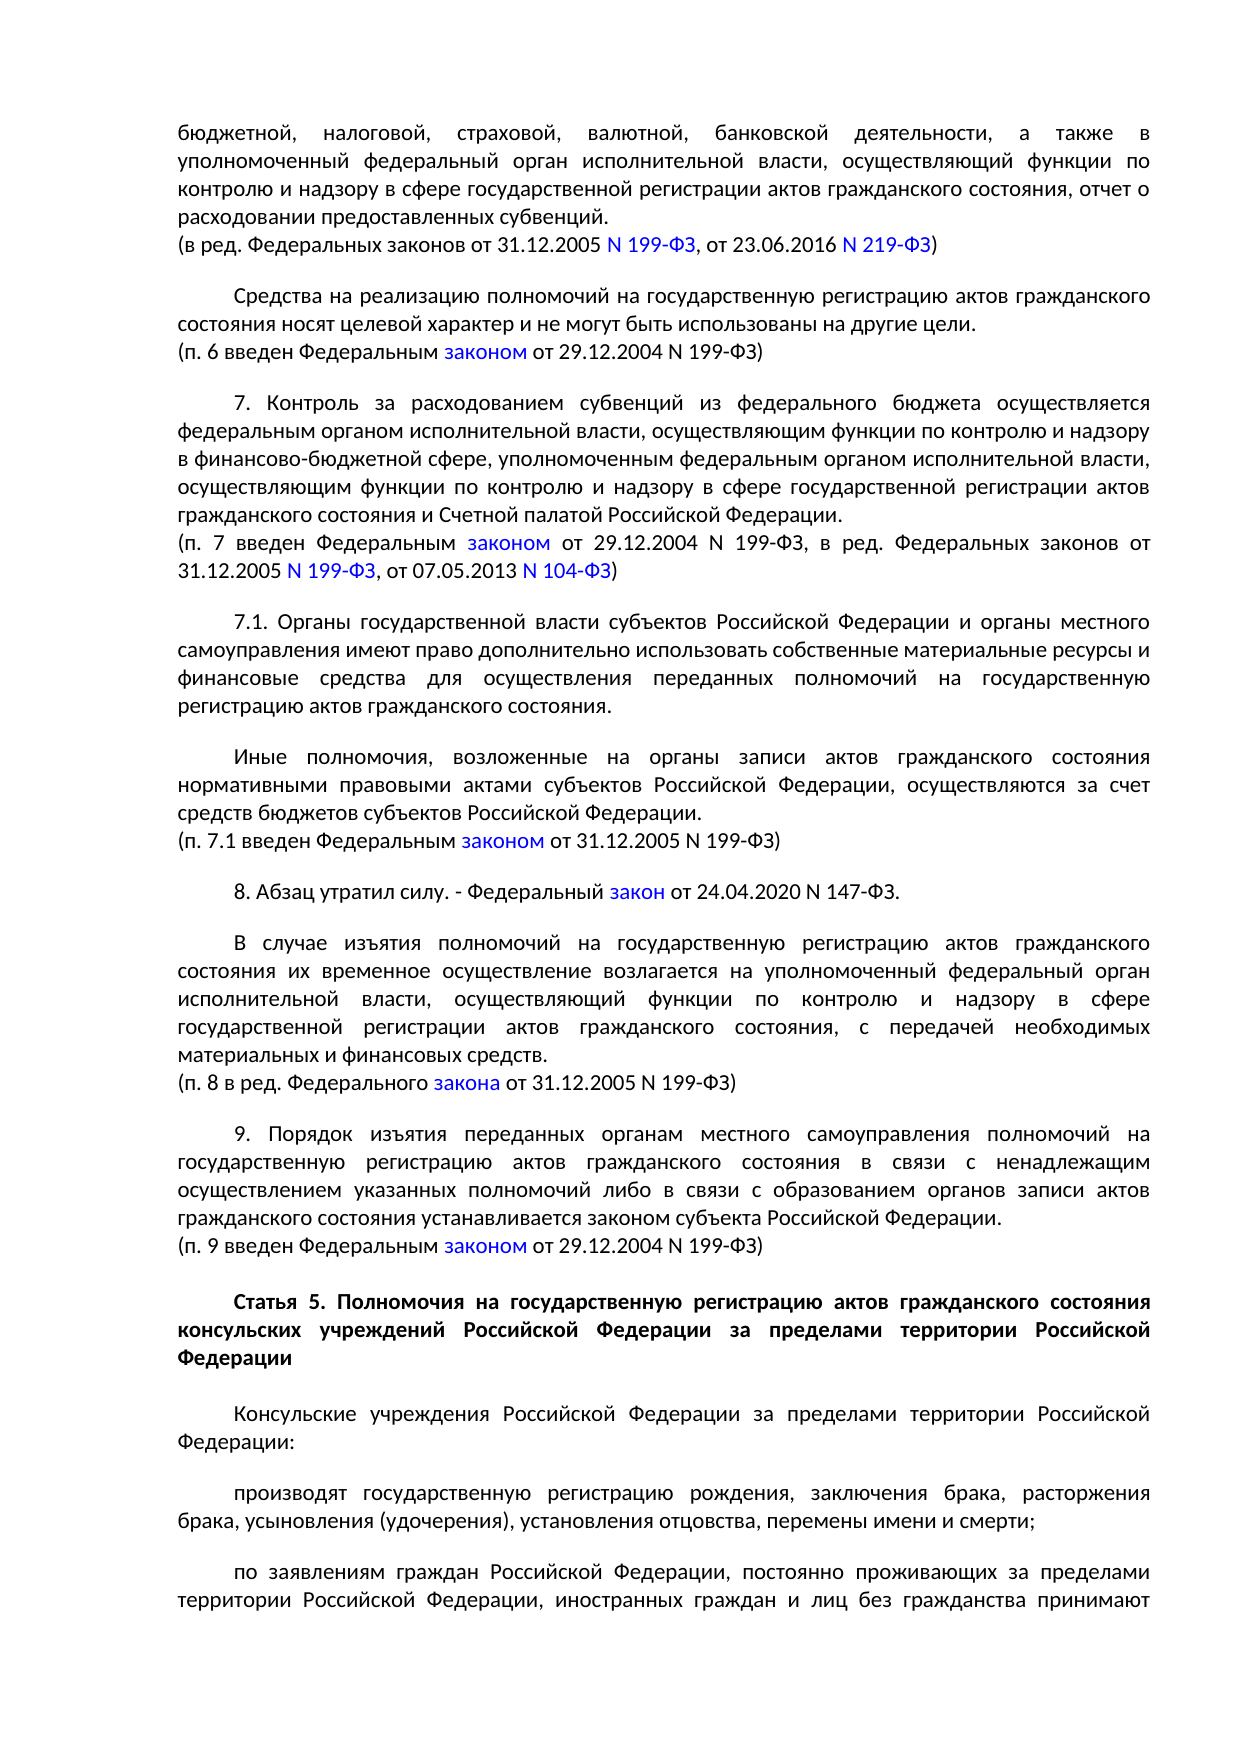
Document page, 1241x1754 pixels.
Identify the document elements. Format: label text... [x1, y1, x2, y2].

text Иные полномочия, возложенные на органы записи актов гражданского состояния нормативными правовыми актами субъектов Российской Федерации, осуществляются за счет средств бюджетов субъектов Российской Федерации. [177, 742, 1152, 826]
text 7.1. Органы государственной власти субъектов Российской Федерации и органы местного самоуправления имеют право дополнительно использовать собственные материальные ресурсы и финансовые средства для осуществления переданных полномочий на государственную регистрацию актов гражданского состояния. [177, 607, 1152, 719]
title Статья 5. Полномочия на государственную регистрацию актов гражданского состояния консульских учреждений Российской Федерации за пределами территории Российской Федерации [177, 1287, 1152, 1371]
text (п. 6 введен Федеральным законом от 29.12.2004 N 199-ФЗ) [177, 337, 1152, 365]
text (п. 9 введен Федеральным законом от 29.12.2004 N 199-ФЗ) [177, 1231, 1152, 1259]
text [177, 1557, 1152, 1613]
text 7. Контроль за расходованием субвенций из федерального бюджета осуществляется федеральным органом исполнительной власти, осуществляющим функции по контролю и надзору в финансово-бюджетной сфере, уполномоченным федеральным органом исполнительной власти, осуществляющим функции по контролю и надзору в сфере государственной регистрации актов гражданского состояния и Счетной палатой Российской Федерации. [177, 388, 1152, 528]
text 8. Абзац утратил силу. - Федеральный закон от 24.04.2020 N 147-ФЗ. [177, 877, 1152, 905]
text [177, 118, 1152, 230]
text В случае изъятия полномочий на государственную регистрацию актов гражданского состояния их временное осуществление возлагается на уполномоченный федеральный орган исполнительной власти, осуществляющий функции по контролю и надзору в сфере государственной регистрации актов гражданского состояния, с передачей необходимых материальных и финансовых средств. [177, 928, 1152, 1068]
text (п. 7 введен Федеральным законом от 29.12.2004 N 199-ФЗ, в ред. Федеральных законов от 31.12.2005 N 199-ФЗ, от 07.05.2013 N 104-ФЗ) [177, 528, 1152, 584]
text производят государственную регистрацию рождения, заключения брака, расторжения брака, усыновления (удочерения), установления отцовства, перемены имени и смерти; [177, 1478, 1152, 1534]
text (п. 7.1 введен Федеральным законом от 31.12.2005 N 199-ФЗ) [177, 826, 1152, 854]
text 9. Порядок изъятия переданных органам местного самоуправления полномочий на государственную регистрацию актов гражданского состояния в связи с ненадлежащим осуществлением указанных полномочий либо в связи с образованием органов записи актов гражданского состояния устанавливается законом субъекта Российской Федерации. [177, 1119, 1152, 1231]
text (п. 8 в ред. Федерального закона от 31.12.2005 N 199-ФЗ) [177, 1068, 1152, 1096]
text Средства на реализацию полномочий на государственную регистрацию актов гражданского состояния носят целевой характер и не могут быть использованы на другие цели. [177, 281, 1152, 337]
text (в ред. Федеральных законов от 31.12.2005 N 199-ФЗ, от 23.06.2016 N 219-ФЗ) [177, 230, 1152, 258]
text Консульские учреждения Российской Федерации за пределами территории Российской Федерации: [177, 1399, 1152, 1455]
